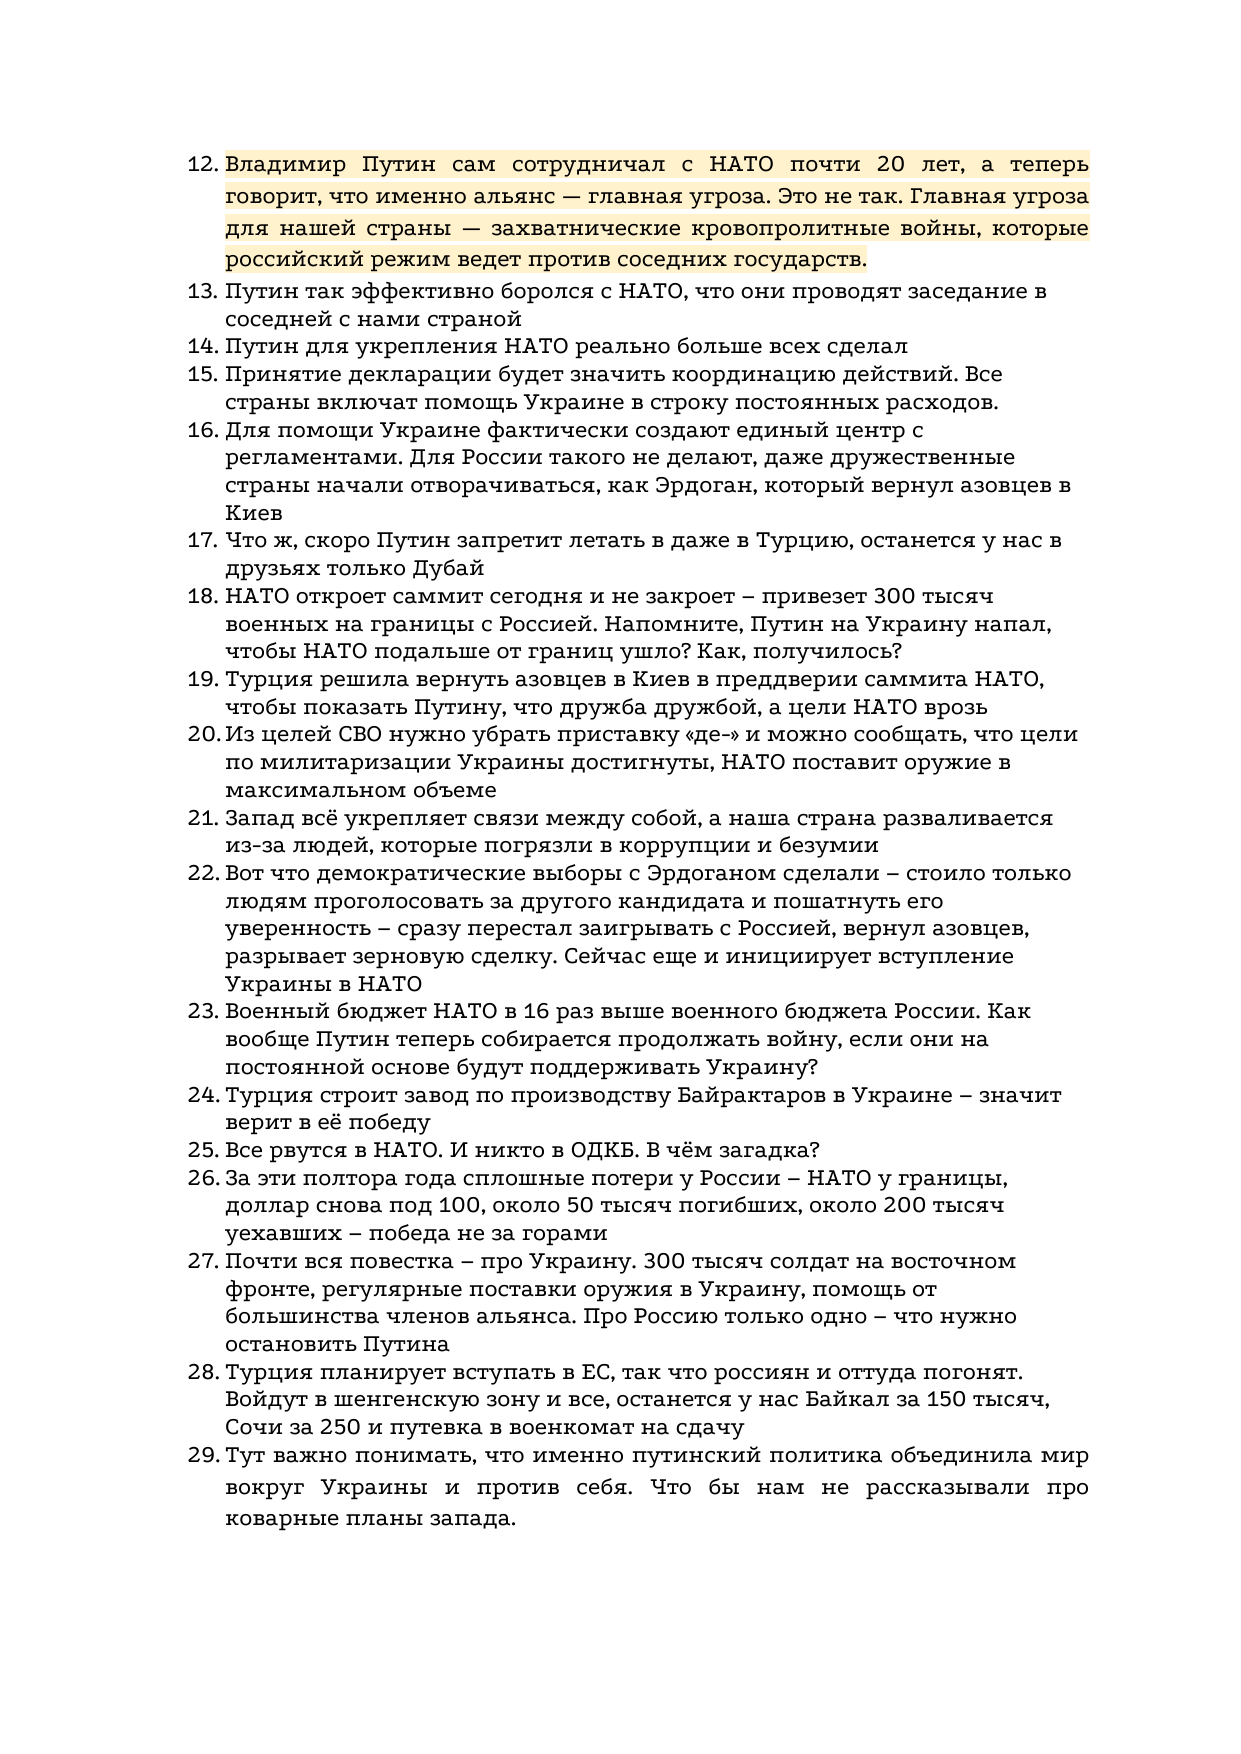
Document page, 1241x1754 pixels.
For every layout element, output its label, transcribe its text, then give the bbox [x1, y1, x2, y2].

list НАТО откроет саммит сегодня и не закроет – привезет 300 тысяч военных на границы с Россией. Напомните, Путин на Украину напал, чтобы НАТО подальше от границ ушло? Как, получилось? [187, 582, 1090, 665]
list Что ж, скоро Путин запретит летать в даже в Турцию, останется у нас в друзьях только Дубай [187, 526, 1090, 582]
list Вот что демократические выборы с Эрдоганом сделали – стоило только людям проголосовать за другого кандидата и пошатнуть его уверенность – сразу перестал заигрывать с Россией, вернул азовцев, разрывает зерновую сделку. Сейчас еще и инициирует вступление Украины в НАТО [187, 859, 1090, 997]
list Турция строит завод по производству Байрактаров в Украине – значит верит в её победу [187, 1081, 1090, 1136]
list Владимир Путин сам сотрудничал с НАТО почти 20 лет, а теперь говорит, что именно альянс — главная угроза. Это не так. Главная угроза для нашей страны — захватнические кровопролитные войны, которые российский режим ведет против соседних государств. [187, 150, 1090, 273]
list Путин для укрепления НАТО реально больше всех сделал [187, 332, 1090, 360]
list Турция решила вернуть азовцев в Киев в преддверии саммита НАТО, чтобы показать Путину, что дружба дружбой, а цели НАТО врозь [187, 665, 1090, 720]
list Из целей СВО нужно убрать приставку «де-» и можно сообщать, что цели по милитаризации Украины достигнуты, НАТО поставит оружие в максимальном объеме [187, 720, 1090, 803]
list Запад всё укрепляет связи между собой, а наша страна разваливается из-за людей, которые погрязли в коррупции и безумии [187, 803, 1090, 859]
list Почти вся повестка – про Украину. 300 тысяч солдат на восточном фронте, регулярные поставки оружия в Украину, помощь от большинства членов альянса. Про Россию только одно – что нужно остановить Путина [187, 1247, 1090, 1358]
list Турция планирует вступать в ЕС, так что россиян и оттуда погонят. Войдут в шенгенскую зону и все, останется у нас Байкал за 150 тысяч, Сочи за 250 и путевка в военкомат на сдачу [187, 1358, 1090, 1441]
list Для помощи Украине фактически создают единый центр с регламентами. Для России такого не делают, даже дружественные страны начали отворачиваться, как Эрдоган, который вернул азовцев в Киев [187, 416, 1090, 526]
list Военный бюджет НАТО в 16 раз выше военного бюджета России. Как вообще Путин теперь собирается продолжать войну, если они на постоянной основе будут поддерживать Украину? [187, 997, 1090, 1081]
list За эти полтора года сплошные потери у России – НАТО у границы, доллар снова под 100, около 50 тысяч погибших, около 200 тысяч уехавших – победа не за горами [187, 1164, 1090, 1247]
list Путин так эффективно боролся с НАТО, что они проводят заседание в соседней с нами страной [187, 277, 1090, 332]
list Все рвутся в НАТО. И никто в ОДКБ. В чём загадка? [187, 1136, 1090, 1164]
list Принятие декларации будет значить координацию действий. Все страны включат помощь Украине в строку постоянных расходов. [187, 360, 1090, 416]
list Тут важно понимать, что именно путинский политика объединила мир вокруг Украины и против себя. Что бы нам не рассказывали про коварные планы запада. [187, 1441, 1090, 1532]
